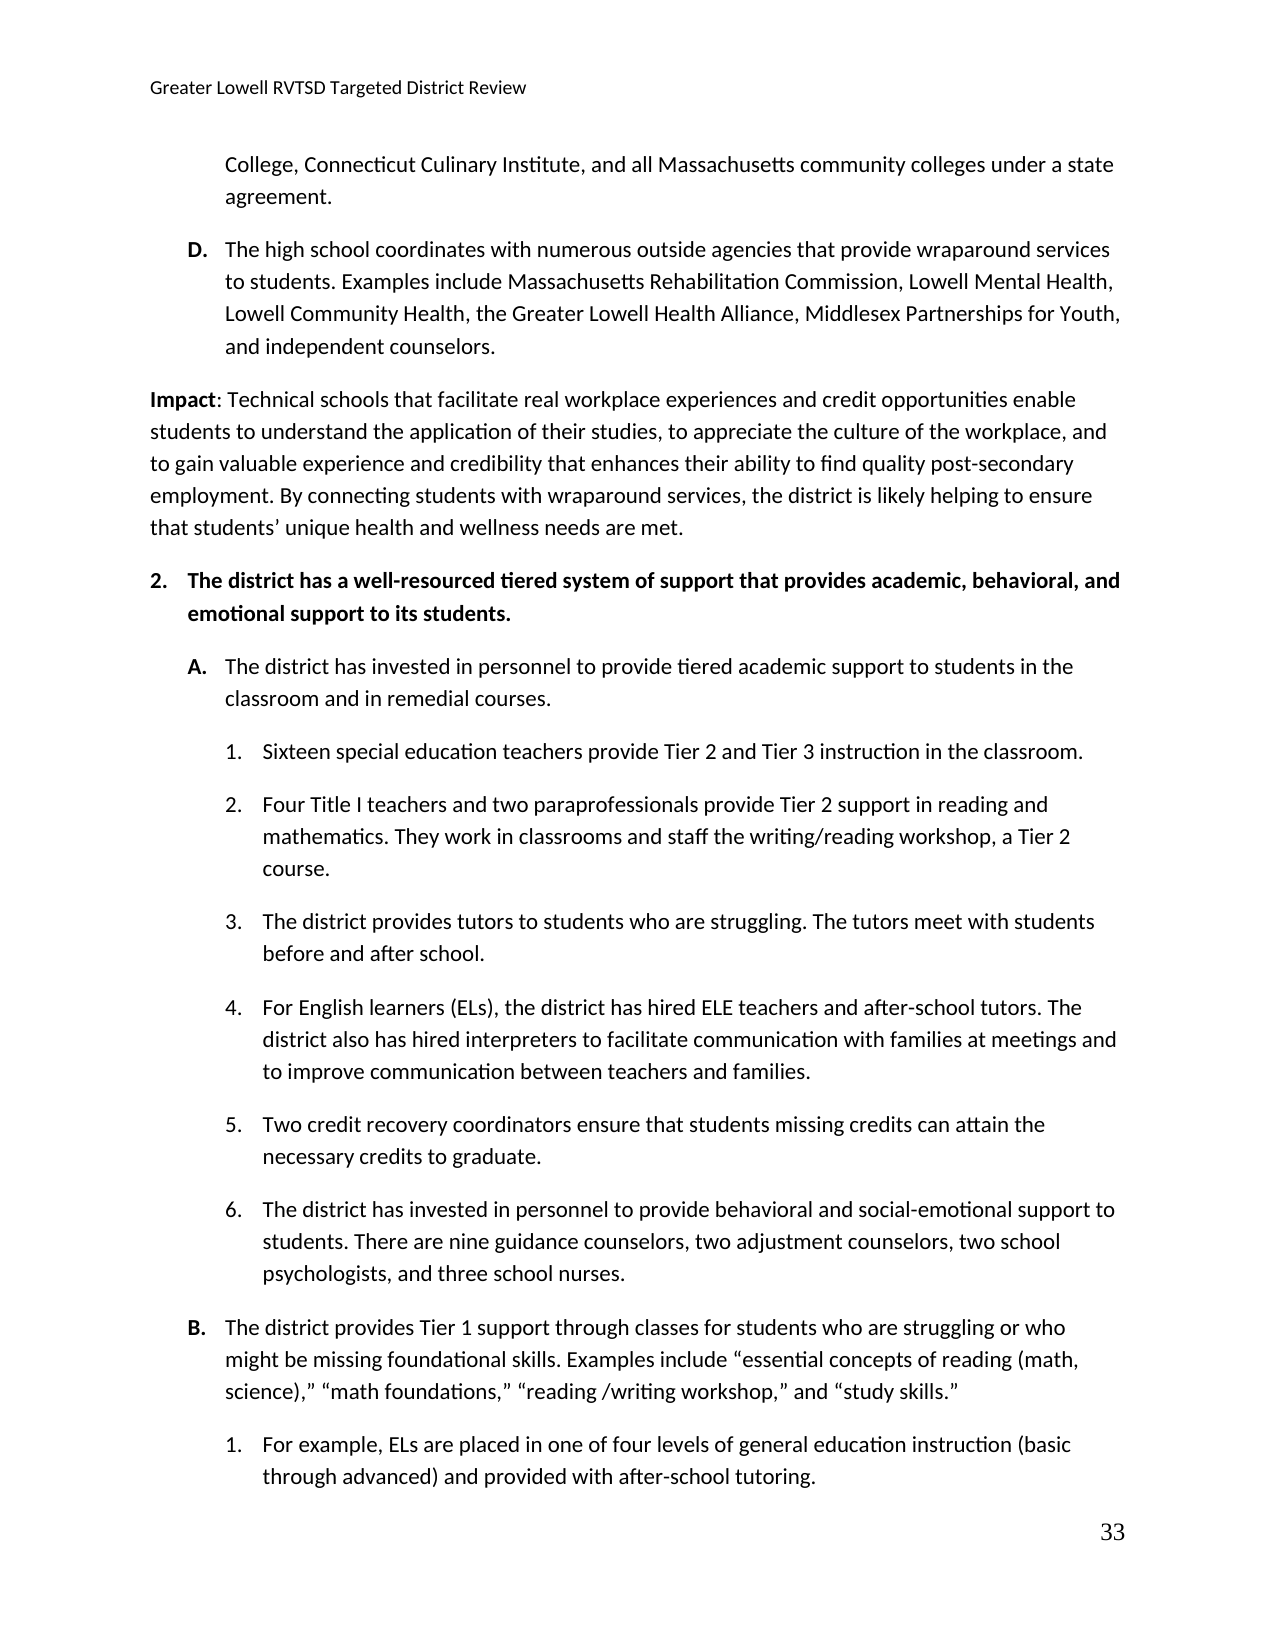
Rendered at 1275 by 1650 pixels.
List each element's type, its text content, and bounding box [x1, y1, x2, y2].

list The district has a well-resourced tiered system of support that provides academic, behavioral, and emotional support to its students. [150, 567, 1125, 627]
list The district provides Tier 1 support through classes for students who are struggling or who might be missing foundational skills. Examples include “essential concepts of reading (math, science),” “math foundations,” “reading /writing workshop,” and “study skills.” [187, 1313, 1125, 1405]
list The district provides tutors to students who are struggling. The tutors meet with students before and after school. [225, 907, 1125, 968]
list Four Title I teachers and two paraprofessionals provide Tier 2 support in reading and mathematics. They work in classrooms and staff the writing/reading workshop, a Tier 2 course. [225, 790, 1125, 882]
list Sixteen special education teachers provide Tier 2 and Tier 3 instruction in the classroom. [225, 737, 1125, 765]
text Impact: Technical schools that facilitate real workplace experiences and credit opportunities enable students to understand the application of their studies, to appreciate the culture of the workplace, and to gain valuable experience and credibility that enhances their ability to find quality post-secondary employment. By connecting students with wraparound services, the district is likely helping to ensure that students’ unique health and wellness needs are met. [150, 385, 1125, 542]
list The district has invested in personnel to provide behavioral and social-emotional support to students. There are nine guidance counselors, two adjustment counselors, two school psychologists, and three school nurses. [225, 1195, 1125, 1288]
list For example, ELs are placed in one of four levels of general education instruction (basic through advanced) and provided with after-school tutoring. [225, 1430, 1125, 1490]
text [150, 150, 1125, 210]
text D. The high school coordinates with numerous outside agencies that provide wraparound services to students. Examples include Massachusetts Rehabilitation Commission, Lowell Mental Health, Lowell Community Health, the Greater Lowell Health Alliance, Middlesex Partnerships for Youth, and independent counselors. [150, 235, 1125, 360]
list Two credit recovery coordinators ensure that students missing credits can attain the necessary credits to graduate. [225, 1110, 1125, 1170]
list For English learners (ELs), the district has hired ELE teachers and after-school tutors. The district also has hired interpreters to facilitate communication with families at meetings and to improve communication between teachers and families. [225, 993, 1125, 1085]
list The district has invested in personnel to provide tiered academic support to students in the classroom and in remedial courses. [187, 652, 1125, 712]
